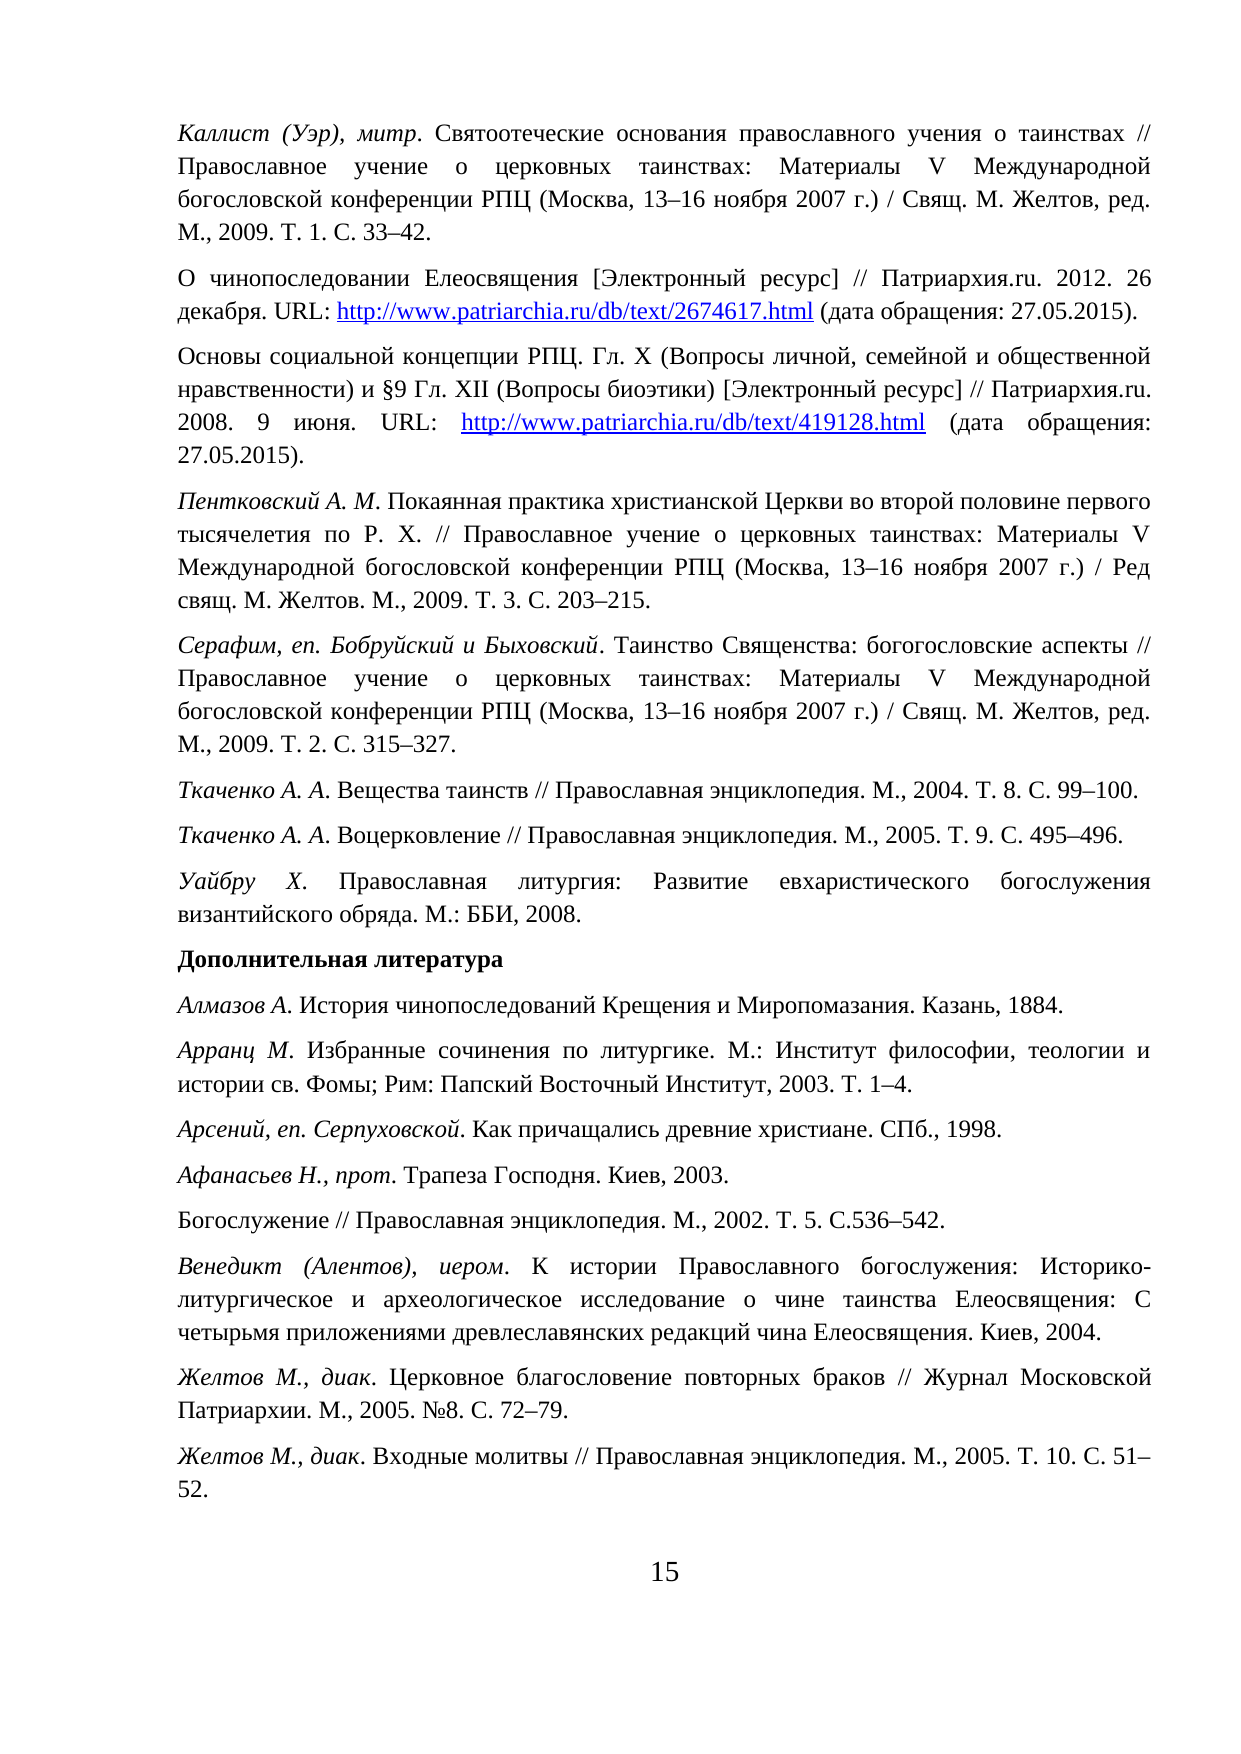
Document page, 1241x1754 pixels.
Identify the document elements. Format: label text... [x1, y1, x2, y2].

text Алмазов А. История чинопоследований Крещения и Миропомазания. Казань, 1884. [177, 990, 1152, 1019]
text Ткаченко А. А. Вещества таинств // Православная энциклопедия. М., 2004. Т. 8. С. 99–100. [177, 775, 1152, 804]
text Богослужение // Православная энциклопедия. М., 2002. Т. 5. С.536–542. [177, 1205, 1152, 1234]
text Пентковский А. М. Покаянная практика христианской Церкви во второй половине первого тысячелетия по Р. Х. // Православное учение о церковных таинствах: Материалы V Международной богословской конференции РПЦ (Москва, 13–16 ноября 2007 г.) / Ред свящ. М. Желтов. М., 2009. Т. 3. С. 203–215. [177, 486, 1152, 614]
text Желтов М., диак. Входные молитвы // Православная энциклопедия. М., 2005. Т. 10. С. 51–52. [177, 1441, 1152, 1503]
text Уайбру Х. Православная литургия: Развитие евхаристического богослужения византийского обряда. М.: ББИ, 2008. [177, 866, 1152, 928]
text Ткаченко А. А. Воцерковление // Православная энциклопедия. М., 2005. Т. 9. С. 495–496. [177, 821, 1152, 849]
text Арранц М. Избранные сочинения по литургике. М.: Институт философии, теологии и истории св. Фомы; Рим: Папский Восточный Институт, 2003. Т. 1–4. [177, 1036, 1152, 1097]
text Арсений, еп. Серпуховской. Как причащались древние христиане. СПб., 1998. [177, 1114, 1152, 1143]
text Каллист (Уэр), митр. Святоотеческие основания православного учения о таинствах // Православное учение о церковных таинствах: Материалы V Международной богословской конференции РПЦ (Москва, 13–16 ноября 2007 г.) / Свящ. М. Желтов, ред. М., 2009. Т. 1. С. 33–42. [177, 118, 1152, 246]
text Венедикт (Алентов), иером. К истории Православного богослужения: Историко-литургическое и археологическое исследование о чине таинства Елеосвящения: С четырьмя приложениями древлеславянских редакций чина Елеосвящения. Киев, 2004. [177, 1251, 1152, 1346]
subtitle Дополнительная литература [177, 944, 1152, 973]
text Серафим, еп. Бобруйский и Быховский. Таинство Священства: богогословские аспекты // Православное учение о церковных таинствах: Материалы V Международной богословской конференции РПЦ (Москва, 13–16 ноября 2007 г.) / Свящ. М. Желтов, ред. М., 2009. Т. 2. С. 315–327. [177, 630, 1152, 758]
text Желтов М., диак. Церковное благословение повторных браков // Журнал Московской Патриархии. М., 2005. №8. С. 72–79. [177, 1362, 1152, 1424]
text Афанасьев Н., прот. Трапеза Господня. Киев, 2003. [177, 1160, 1152, 1188]
text Основы социальной концепции РПЦ. Гл. X (Вопросы личной, семейной и общественной нравственности) и §9 Гл. XII (Вопросы биоэтики) [Электронный ресурс] // Патриархия.ru. 2008. 9 июня. URL: http://www.patriarchia.ru/db/text/419128.html (дата обращения: 27.05.2015). [177, 341, 1152, 469]
text О чинопоследовании Елеосвящения [Электронный ресурс] // Патриархия.ru. 2012. 26 декабря. URL: http://www.patriarchia.ru/db/text/2674617.html (дата обращения: 27.05.2015). [177, 263, 1152, 324]
